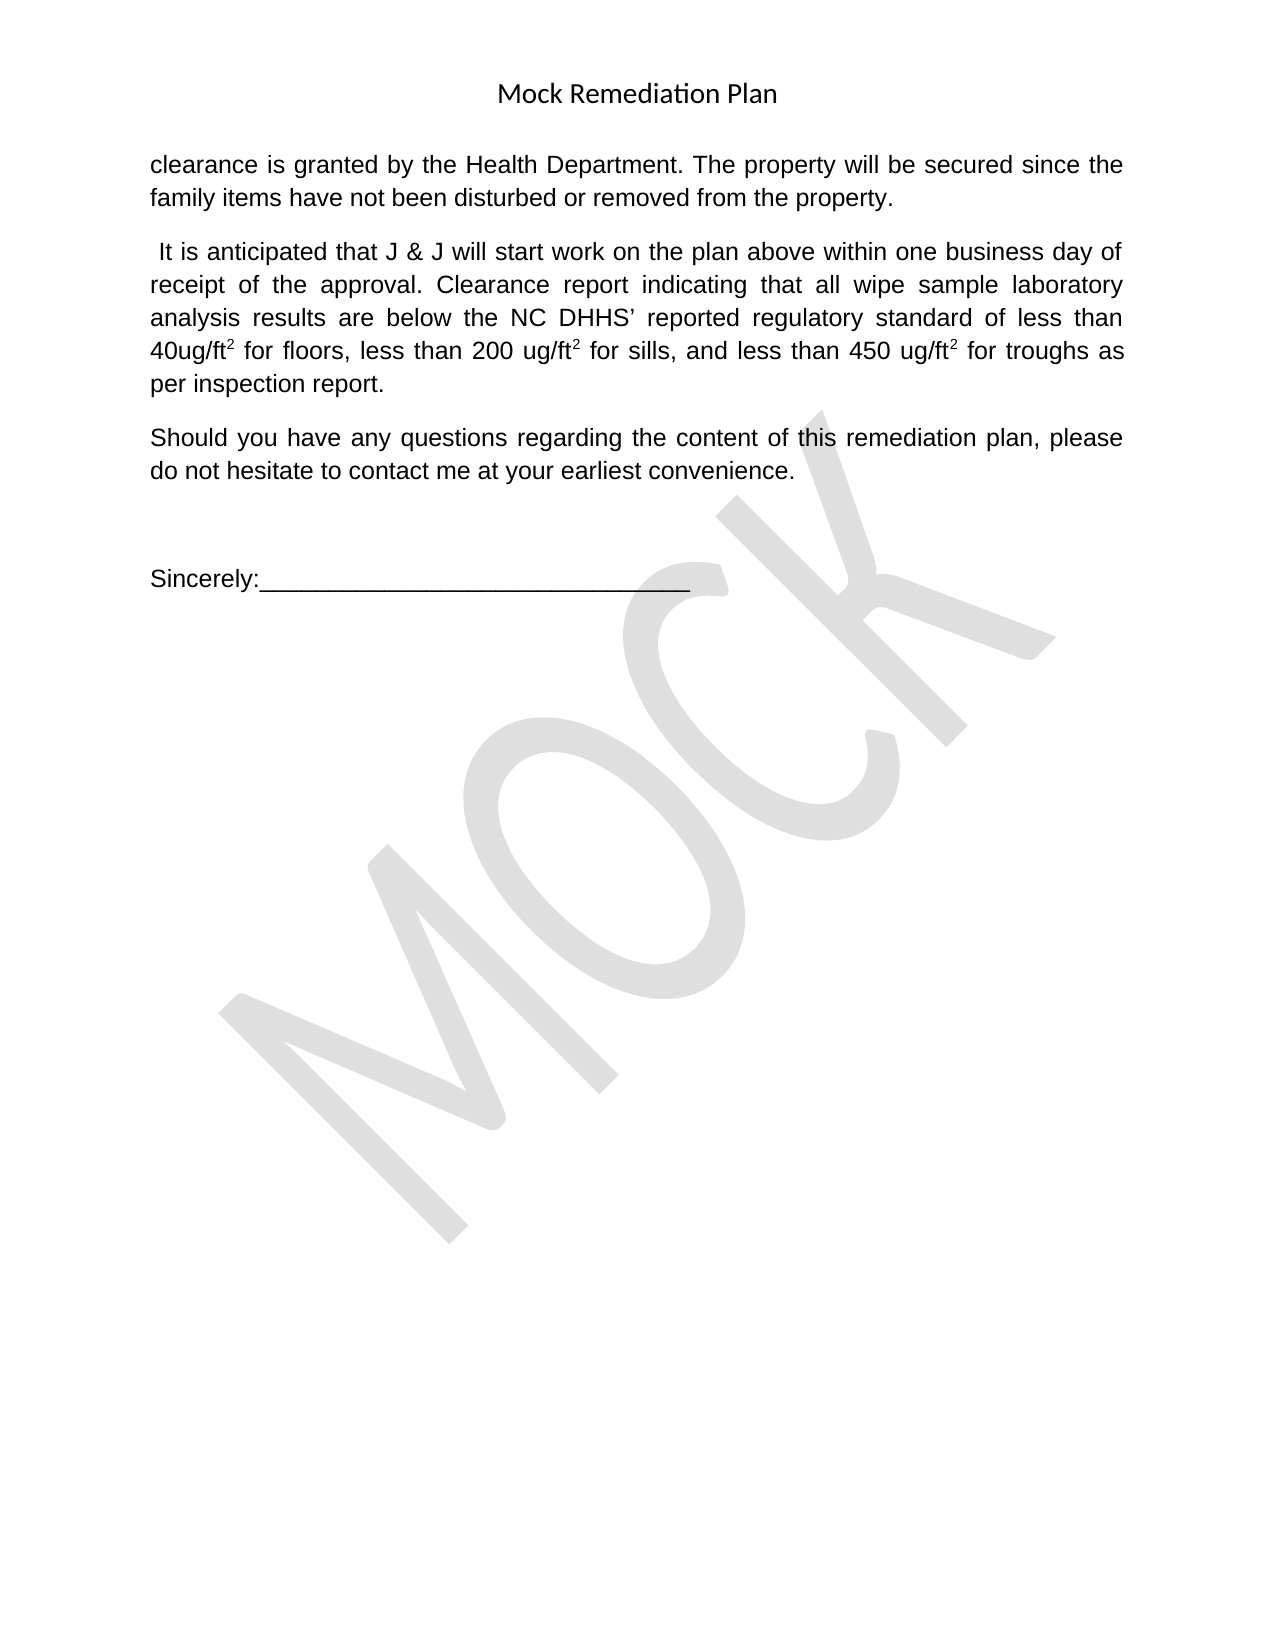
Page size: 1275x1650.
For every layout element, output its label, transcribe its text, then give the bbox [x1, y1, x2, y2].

text Should you have any questions regarding the content of this remediation plan, please do not hesitate to contact me at your earliest convenience. [150, 423, 1125, 484]
text It is anticipated that J & J will start work on the plan above within one business day of receipt of the approval. Clearance report indicating that all wipe sample laboratory analysis results are below the NC DHHS’ reported regulatory standard of less than 40ug/ft2 for floors, less than 200 ug/ft2 for sills, and less than 450 ug/ft2 for troughs as per inspection report. [150, 237, 1125, 398]
text Sincerely:_______________________________ [150, 563, 1125, 592]
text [150, 150, 1125, 212]
